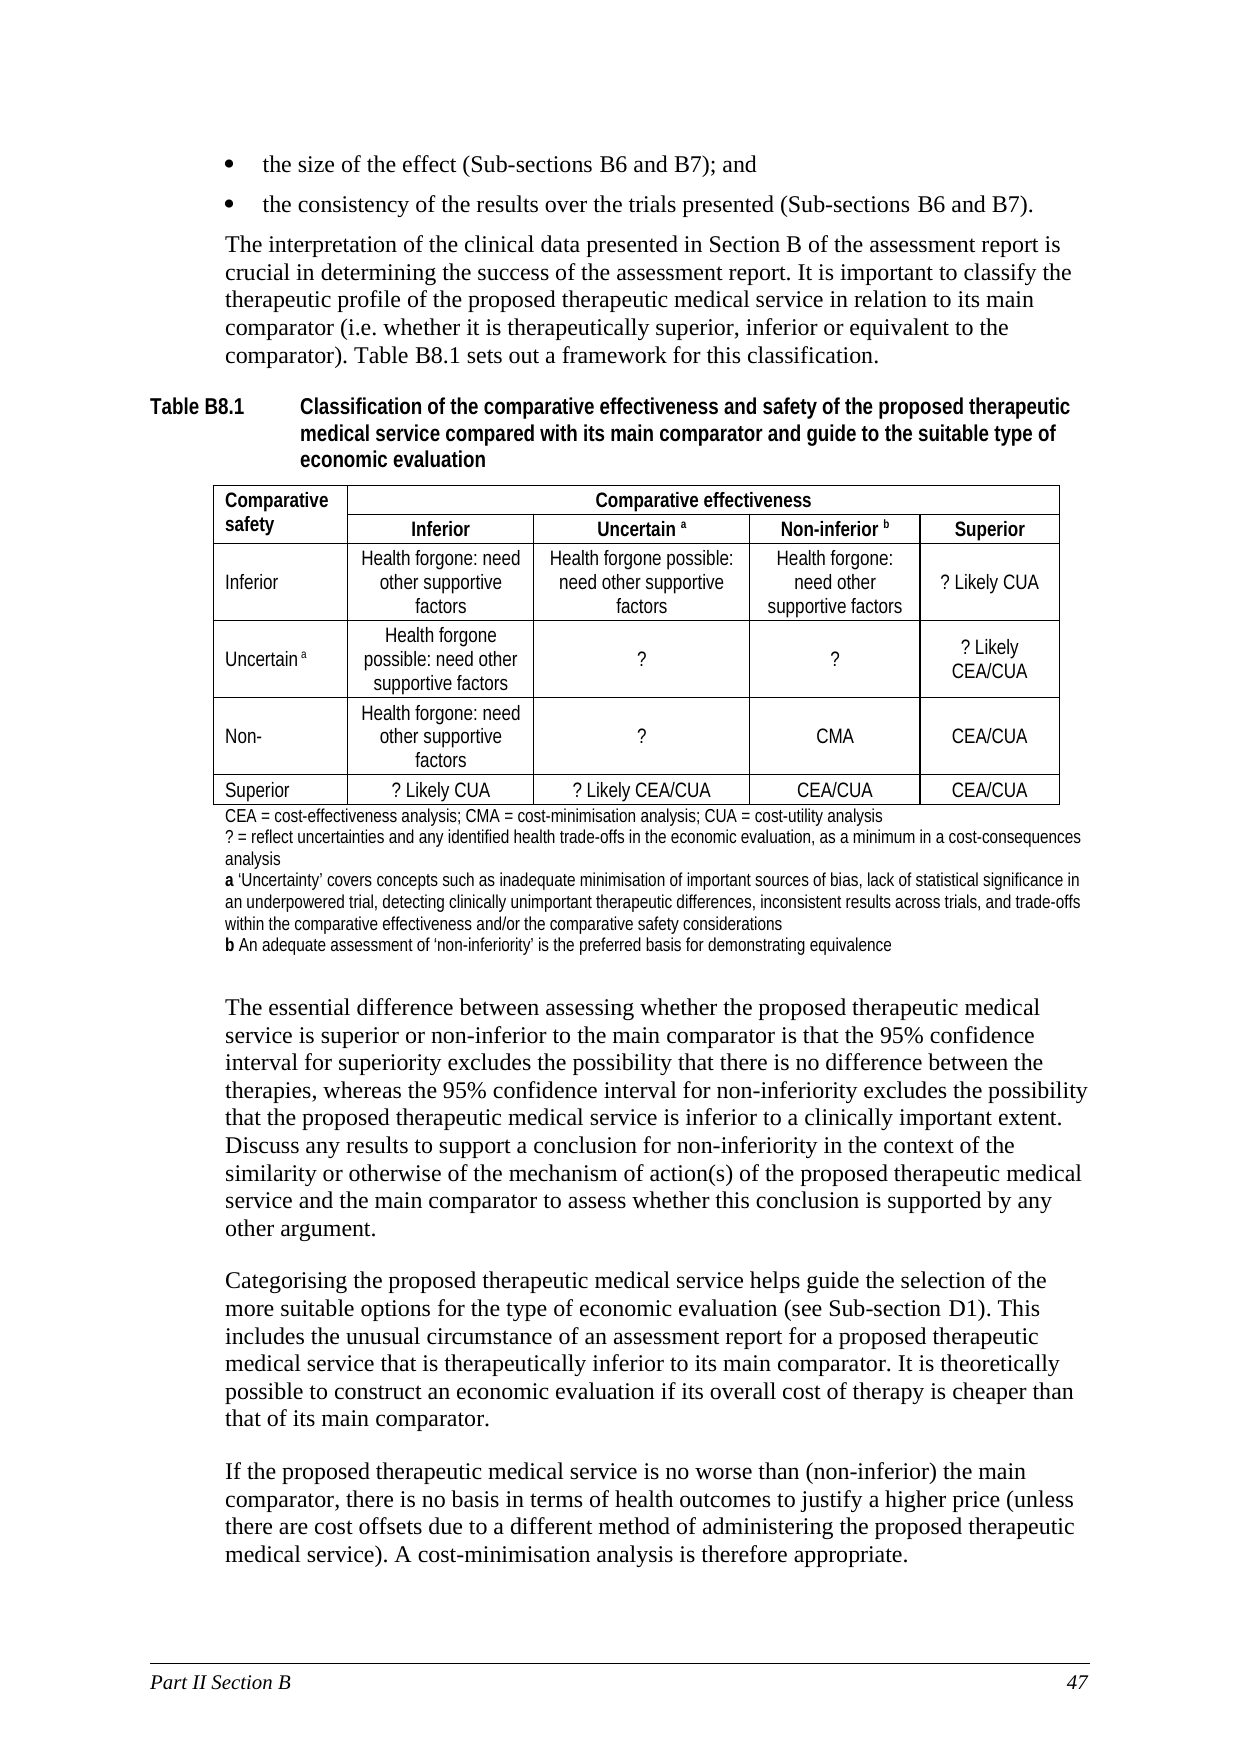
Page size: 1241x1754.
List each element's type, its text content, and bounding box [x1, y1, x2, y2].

list the consistency of the results over the trials presented (Sub-sections B6 and B7). [225, 190, 1090, 218]
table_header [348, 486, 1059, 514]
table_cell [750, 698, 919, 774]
text ? = reflect uncertainties and any identified health trade-offs in the economic evaluation, as a minimum in a cost-consequences analysis [225, 826, 1090, 869]
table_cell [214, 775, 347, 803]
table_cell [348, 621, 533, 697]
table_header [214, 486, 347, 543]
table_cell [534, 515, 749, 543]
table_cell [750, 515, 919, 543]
text b An adequate assessment of ‘non-inferiority’ is the preferred basis for demonstrating equivalence [225, 934, 1090, 956]
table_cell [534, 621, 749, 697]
text The interpretation of the clinical data presented in Section B of the assessment report is crucial in determining the success of the assessment report. It is important to classify the therapeutic profile of the proposed therapeutic medical service in relation to its main comparator (i.e. whether it is therapeutically superior, inferior or equivalent to the comparator). Table B8.1 sets out a framework for this classification. [225, 230, 1090, 368]
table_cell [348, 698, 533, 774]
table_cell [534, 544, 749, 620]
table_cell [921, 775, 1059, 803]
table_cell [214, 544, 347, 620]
text If the proposed therapeutic medical service is no worse than (non-inferior) the main comparator, there is no basis in terms of health outcomes to justify a higher price (unless there are cost offsets due to a different method of administering the proposed therapeutic medical service). A cost-minimisation analysis is therefore appropriate. [225, 1457, 1090, 1567]
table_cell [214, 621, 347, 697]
text Table B8.1 Classification of the comparative effectiveness and safety of the proposed therapeutic medical service compared with its main comparator and guide to the suitable type of economic evaluation [150, 393, 1090, 472]
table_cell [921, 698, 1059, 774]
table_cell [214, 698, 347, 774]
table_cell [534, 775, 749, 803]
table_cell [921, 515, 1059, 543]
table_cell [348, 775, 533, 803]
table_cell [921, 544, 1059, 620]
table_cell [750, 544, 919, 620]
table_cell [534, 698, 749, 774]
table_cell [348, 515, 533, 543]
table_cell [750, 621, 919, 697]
list the size of the effect (Sub-sections B6 and B7); and [225, 150, 1090, 178]
text The essential difference between assessing whether the proposed therapeutic medical service is superior or non-inferior to the main comparator is that the 95% confidence interval for superiority excludes the possibility that there is no difference between the therapies, whereas the 95% confidence interval for non-inferiority excludes the possibility that the proposed therapeutic medical service is inferior to a clinically important extent. Discuss any results to support a conclusion for non-inferiority in the context of the similarity or otherwise of the mechanism of action(s) of the proposed therapeutic medical service and the main comparator to assess whether this conclusion is supported by any other argument. [225, 993, 1090, 1241]
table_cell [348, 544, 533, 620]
text a ‘Uncertainty’ covers concepts such as inadequate minimisation of important sources of bias, lack of statistical significance in an underpowered trial, detecting clinically unimportant therapeutic differences, inconsistent results across trials, and trade-offs within the comparative effectiveness and/or the comparative safety considerations [225, 869, 1090, 934]
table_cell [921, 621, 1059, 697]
text CEA = cost-effectiveness analysis; CMA = cost-minimisation analysis; CUA = cost-utility analysis [225, 804, 1090, 826]
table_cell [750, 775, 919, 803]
text Categorising the proposed therapeutic medical service helps guide the selection of the more suitable options for the type of economic evaluation (see Sub-section D1). This includes the unusual circumstance of an assessment report for a proposed therapeutic medical service that is therapeutically inferior to its main comparator. It is theoretically possible to construct an economic evaluation if its overall cost of therapy is cheaper than that of its main comparator. [225, 1266, 1090, 1432]
